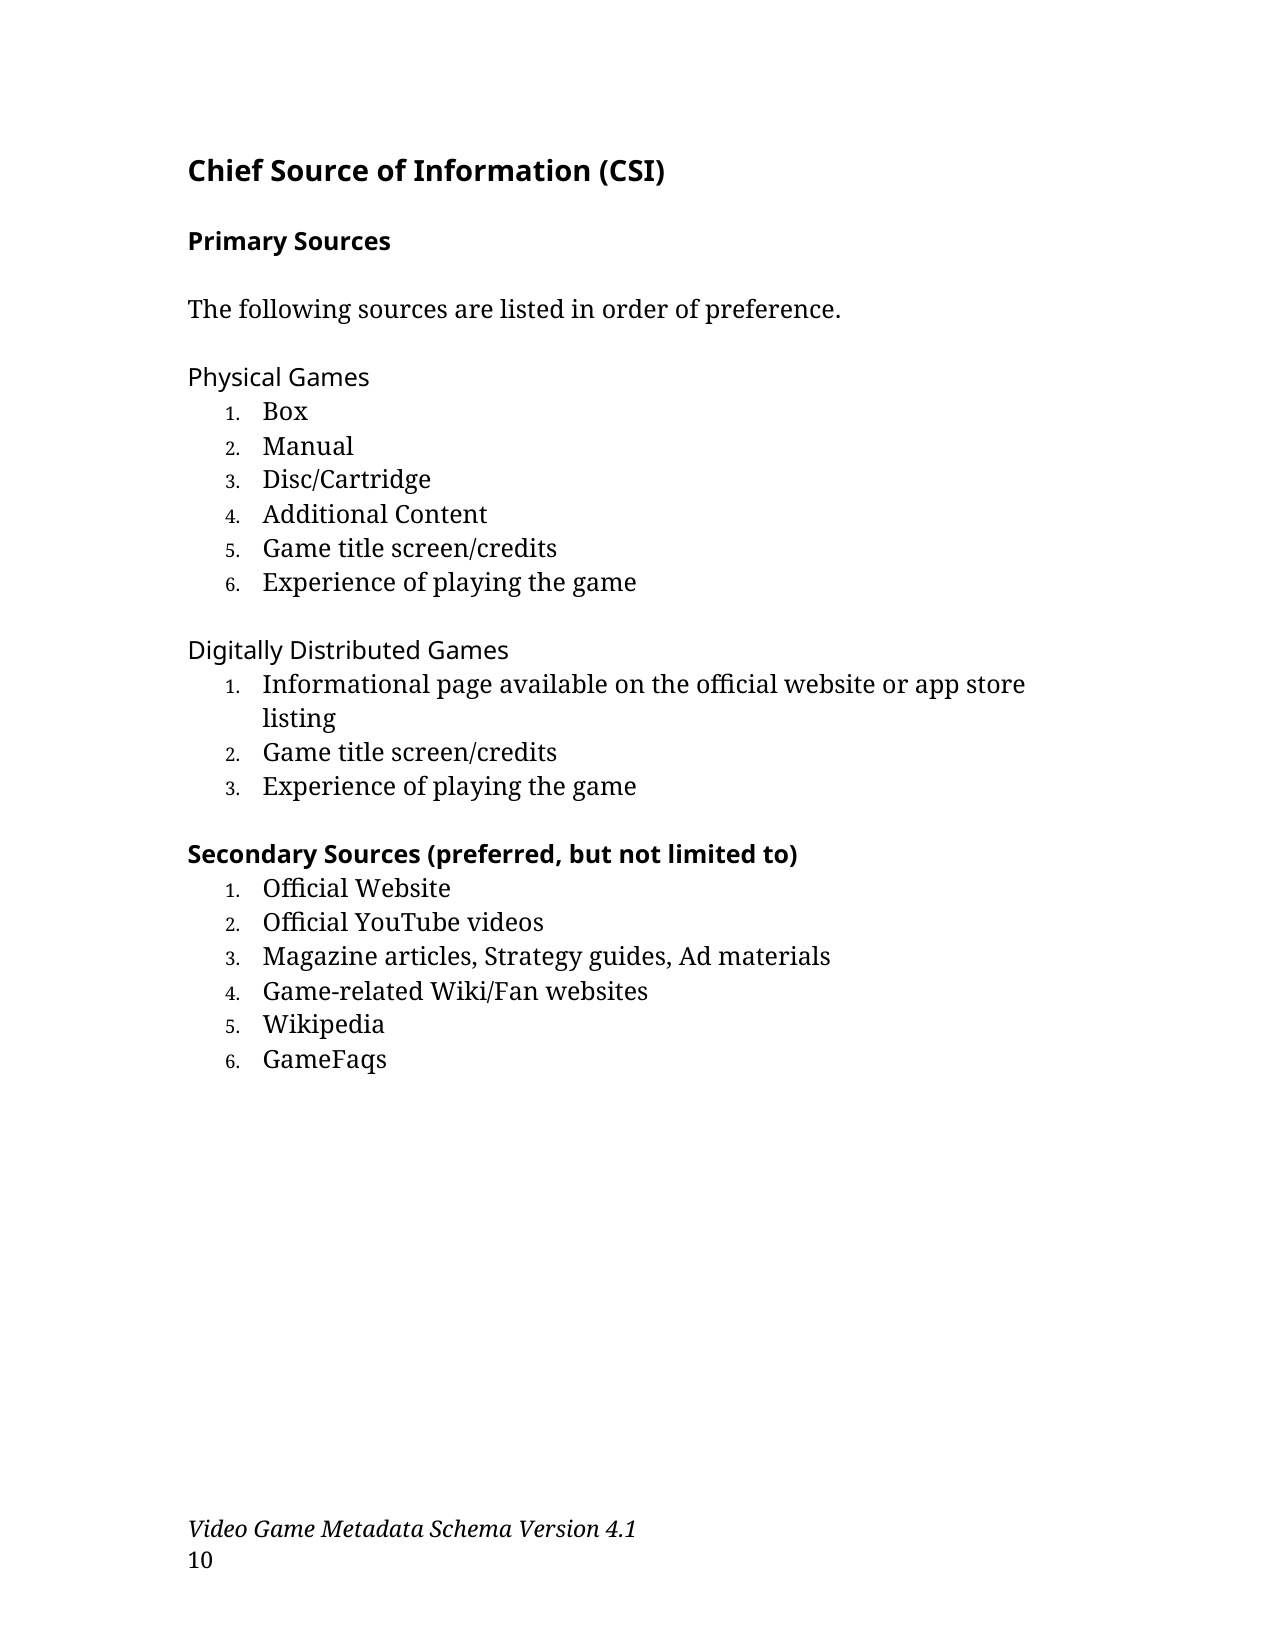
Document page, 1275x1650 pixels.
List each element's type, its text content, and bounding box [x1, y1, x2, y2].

list Game title screen/credits [225, 735, 1087, 769]
list Magazine articles, Strategy guides, Ad materials [225, 939, 1087, 973]
list Experience of playing the game [225, 564, 1087, 598]
subtitle Primary Sources [187, 224, 1087, 258]
list Game title screen/credits [225, 530, 1087, 564]
list Official Website [225, 871, 1087, 905]
list Informational page available on the official website or app store listing [225, 667, 1087, 735]
list Game-related Wiki/Fan websites [225, 973, 1087, 1007]
list Disc/Cartridge [225, 462, 1087, 496]
list Wikipedia [225, 1007, 1087, 1041]
list Official YouTube videos [225, 905, 1087, 939]
text The following sources are listed in order of preference. [187, 292, 1087, 326]
subtitle Chief Source of Information (CSI) [187, 150, 1087, 190]
subtitle Digitally Distributed Games [187, 632, 1087, 667]
list Manual [225, 428, 1087, 462]
subtitle Physical Games [187, 360, 1087, 394]
list Box [225, 394, 1087, 428]
list Experience of playing the game [225, 769, 1087, 803]
list Additional Content [225, 496, 1087, 530]
subtitle Secondary Sources (preferred, but not limited to) [187, 837, 1087, 871]
list GameFaqs [225, 1041, 1087, 1075]
